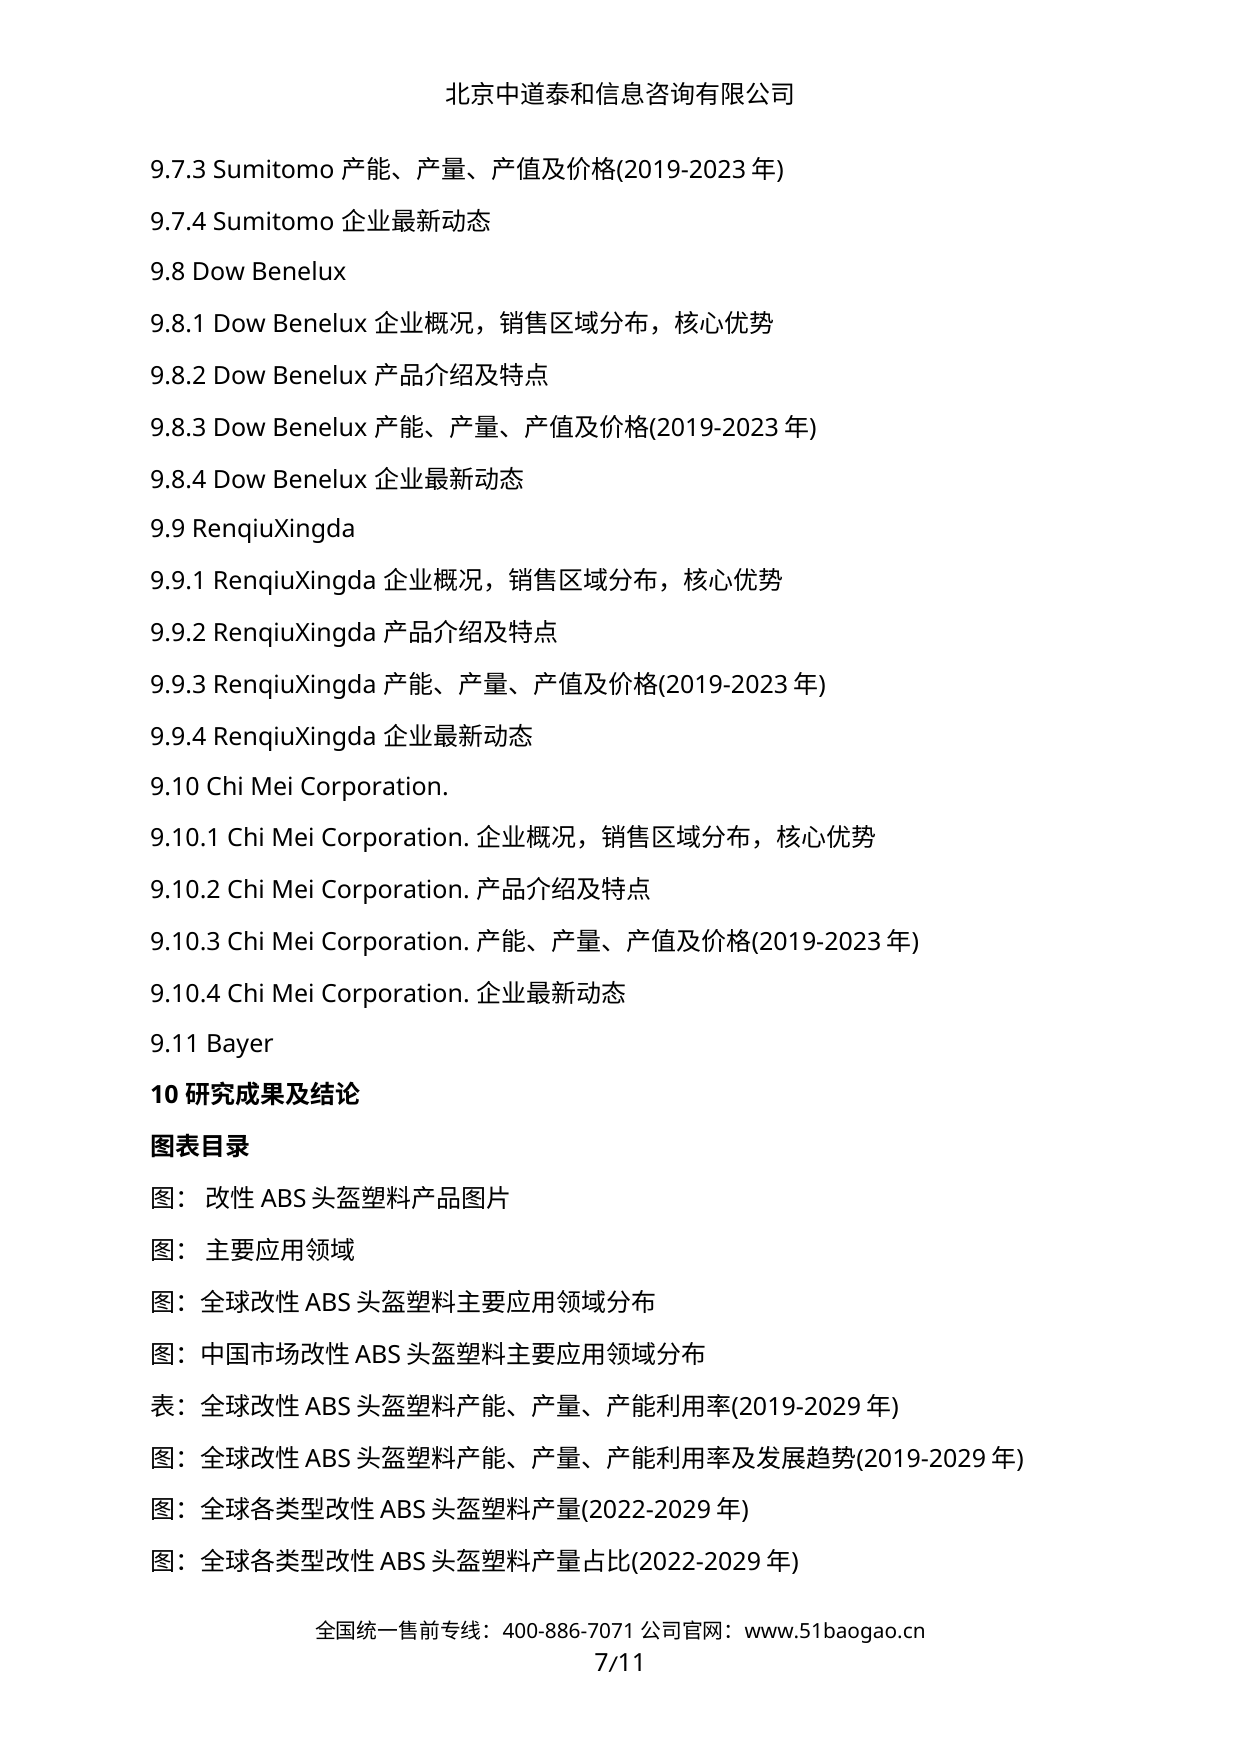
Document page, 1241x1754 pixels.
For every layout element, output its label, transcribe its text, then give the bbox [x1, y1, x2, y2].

text 图表目录 [150, 1127, 1090, 1163]
text 9.7.3 Sumitomo 产能、产量、产值及价格(2019-2023年) [150, 150, 1090, 186]
text 9.8.4 Dow Benelux 企业最新动态 [150, 459, 1090, 495]
text 9.10.1 Chi Mei Corporation. 企业概况，销售区域分布，核心优势 [150, 818, 1090, 854]
text 表：全球改性ABS头盔塑料产能、产量、产能利用率(2019-2029年) [150, 1386, 1090, 1422]
text 9.8.3 Dow Benelux 产能、产量、产值及价格(2019-2023年) [150, 407, 1090, 443]
text 9.9.1 RenqiuXingda 企业概况，销售区域分布，核心优势 [150, 561, 1090, 597]
text 9.7.4 Sumitomo 企业最新动态 [150, 202, 1090, 238]
text 9.10 Chi Mei Corporation. [150, 768, 1090, 802]
text 9.9.4 RenqiuXingda 企业最新动态 [150, 716, 1090, 752]
text 10 研究成果及结论 [150, 1075, 1090, 1111]
text 9.9.3 RenqiuXingda 产能、产量、产值及价格(2019-2023年) [150, 664, 1090, 701]
text 图：中国市场改性ABS头盔塑料主要应用领域分布 [150, 1334, 1090, 1371]
text 图：全球各类型改性ABS头盔塑料产量(2022-2029年) [150, 1490, 1090, 1526]
text 9.11 Bayer [150, 1025, 1090, 1059]
text 9.10.4 Chi Mei Corporation. 企业最新动态 [150, 973, 1090, 1010]
text 图：全球各类型改性ABS头盔塑料产量占比(2022-2029年) [150, 1542, 1090, 1578]
text 图：全球改性ABS头盔塑料产能、产量、产能利用率及发展趋势(2019-2029年) [150, 1438, 1090, 1474]
text 图： 改性ABS头盔塑料产品图片 [150, 1179, 1090, 1215]
text 9.10.3 Chi Mei Corporation. 产能、产量、产值及价格(2019-2023年) [150, 922, 1090, 958]
text 图：全球改性ABS头盔塑料主要应用领域分布 [150, 1282, 1090, 1319]
text 9.8.2 Dow Benelux 产品介绍及特点 [150, 355, 1090, 392]
text 9.9 RenqiuXingda [150, 511, 1090, 545]
text 9.9.2 RenqiuXingda 产品介绍及特点 [150, 612, 1090, 649]
text 9.8 Dow Benelux [150, 254, 1090, 288]
text 图： 主要应用领域 [150, 1231, 1090, 1267]
text 9.8.1 Dow Benelux 企业概况，销售区域分布，核心优势 [150, 303, 1090, 340]
text 9.10.2 Chi Mei Corporation. 产品介绍及特点 [150, 870, 1090, 906]
